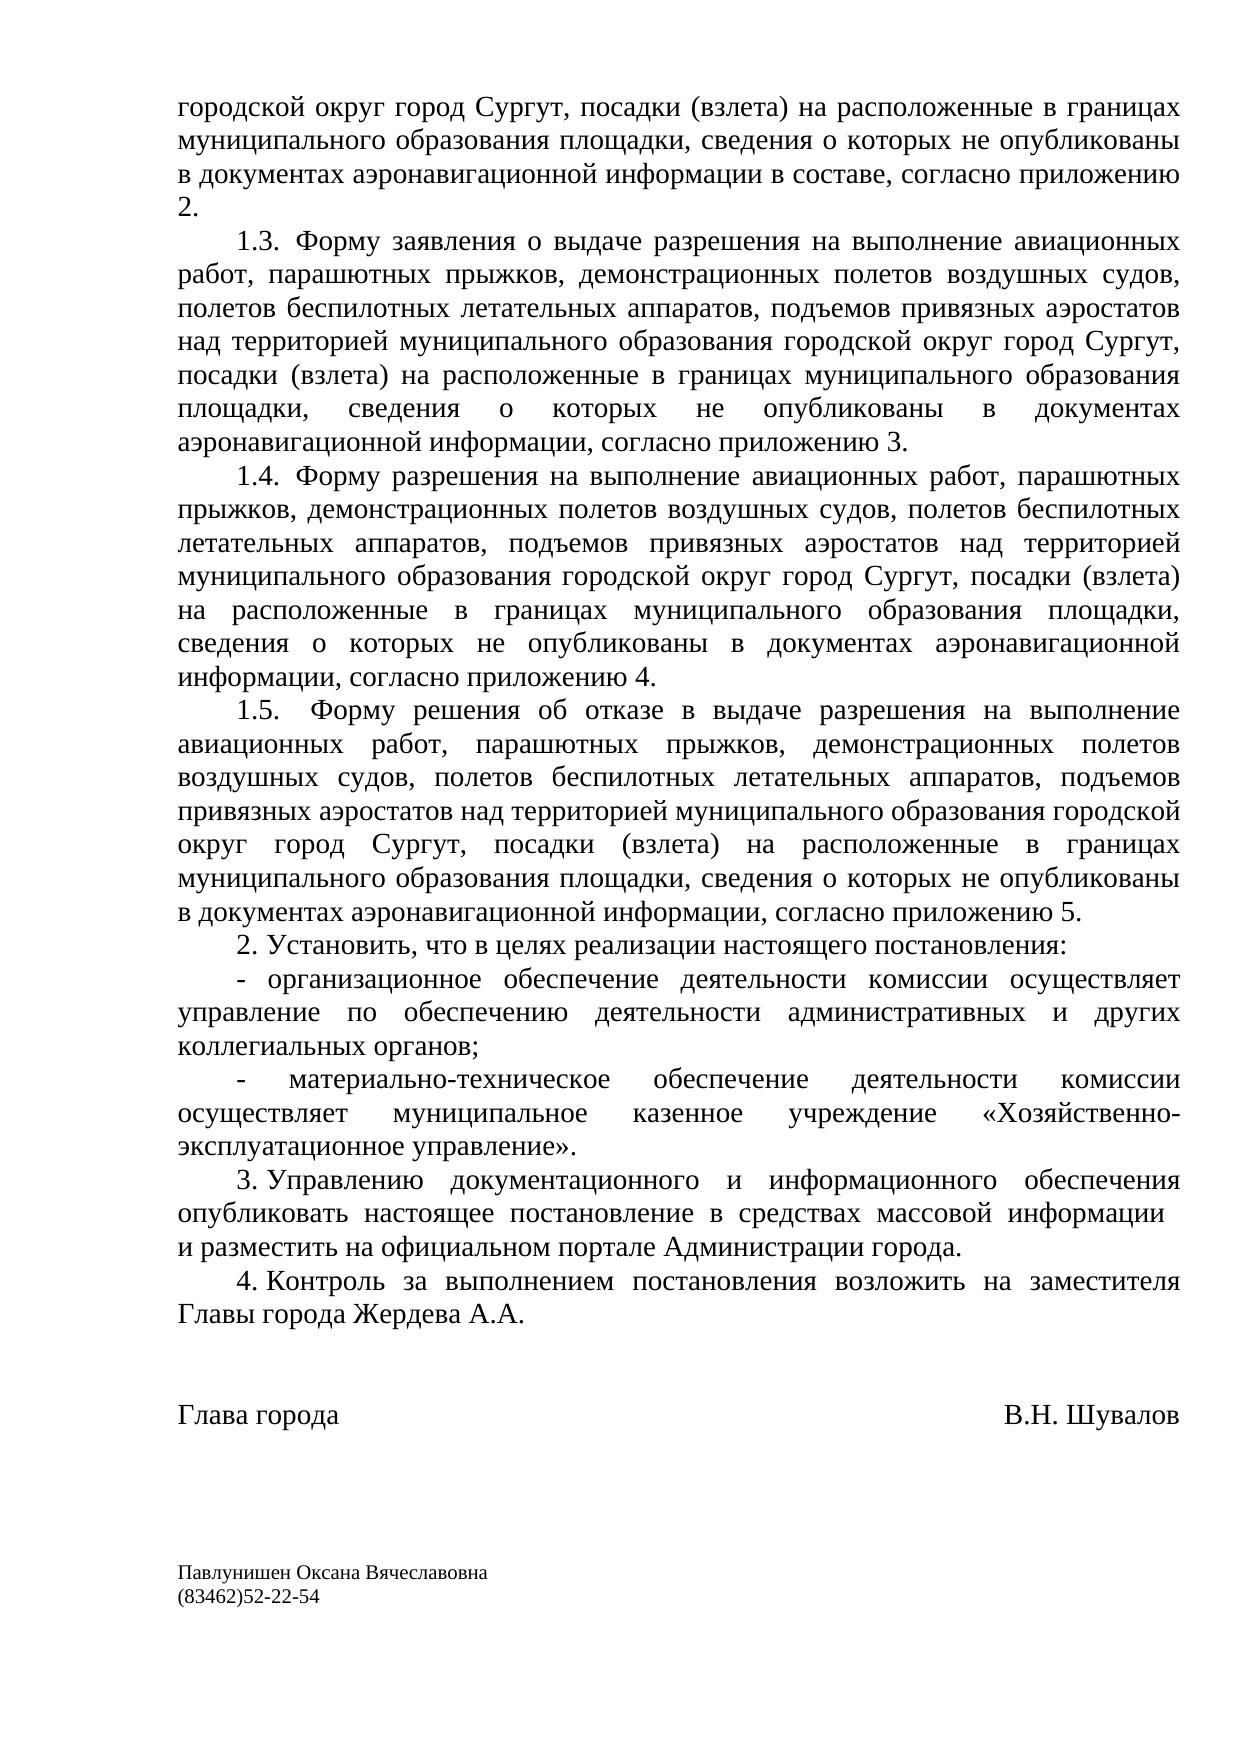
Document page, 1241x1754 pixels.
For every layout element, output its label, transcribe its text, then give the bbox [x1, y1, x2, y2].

text Павлунишен Оксана Вячеславовна [177, 1560, 1181, 1584]
text - организационное обеспечение деятельности комиссии осуществляет управление по обеспечению деятельности административных и других коллегиальных органов; [177, 961, 1181, 1061]
list Форму заявления о выдаче разрешения на выполнение авиационных работ, парашютных прыжков, демонстрационных полетов воздушных судов, полетов беспилотных летательных аппаратов, подъемов привязных аэростатов над территорией муниципального образования городской округ город Сургут, посадки (взлета) на расположенные в границах муниципального образования площадки, сведения о которых не опубликованы в документах аэронавигационной информации, согласно приложению 3. [177, 223, 1181, 458]
text - материально-техническое обеспечение деятельности комиссии осуществляет муниципальное казенное учреждение «Хозяйственно-эксплуатационное управление». [177, 1061, 1181, 1162]
list Контроль за выполнением постановления возложить на заместителя Главы города Жердева А.А. [177, 1263, 1181, 1330]
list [177, 89, 1181, 223]
list Форму решения об отказе в выдаче разрешения на выполнение авиационных работ, парашютных прыжков, демонстрационных полетов воздушных судов, полетов беспилотных летательных аппаратов, подъемов привязных аэростатов над территорией муниципального образования городской округ город Сургут, посадки (взлета) на расположенные в границах муниципального образования площадки, сведения о которых не опубликованы в документах аэронавигационной информации, согласно приложению 5. [177, 692, 1181, 927]
list Форму разрешения на выполнение авиационных работ, парашютных прыжков, демонстрационных полетов воздушных судов, полетов беспилотных летательных аппаратов, подъемов привязных аэростатов над территорией муниципального образования городской округ город Сургут, посадки (взлета) на расположенные в границах муниципального образования площадки, сведения о которых не опубликованы в документах аэронавигационной информации, согласно приложению 4. [177, 458, 1181, 692]
text Глава города В.Н. Шувалов [177, 1397, 1181, 1430]
text (83462)52-22-54 [177, 1584, 1181, 1608]
list Управлению документационного и информационного обеспечения опубликовать настоящее постановление в средствах массовой информации и разместить на официальном портале Администрации города. [177, 1162, 1181, 1263]
list Установить, что в целях реализации настоящего постановления: [177, 927, 1181, 961]
